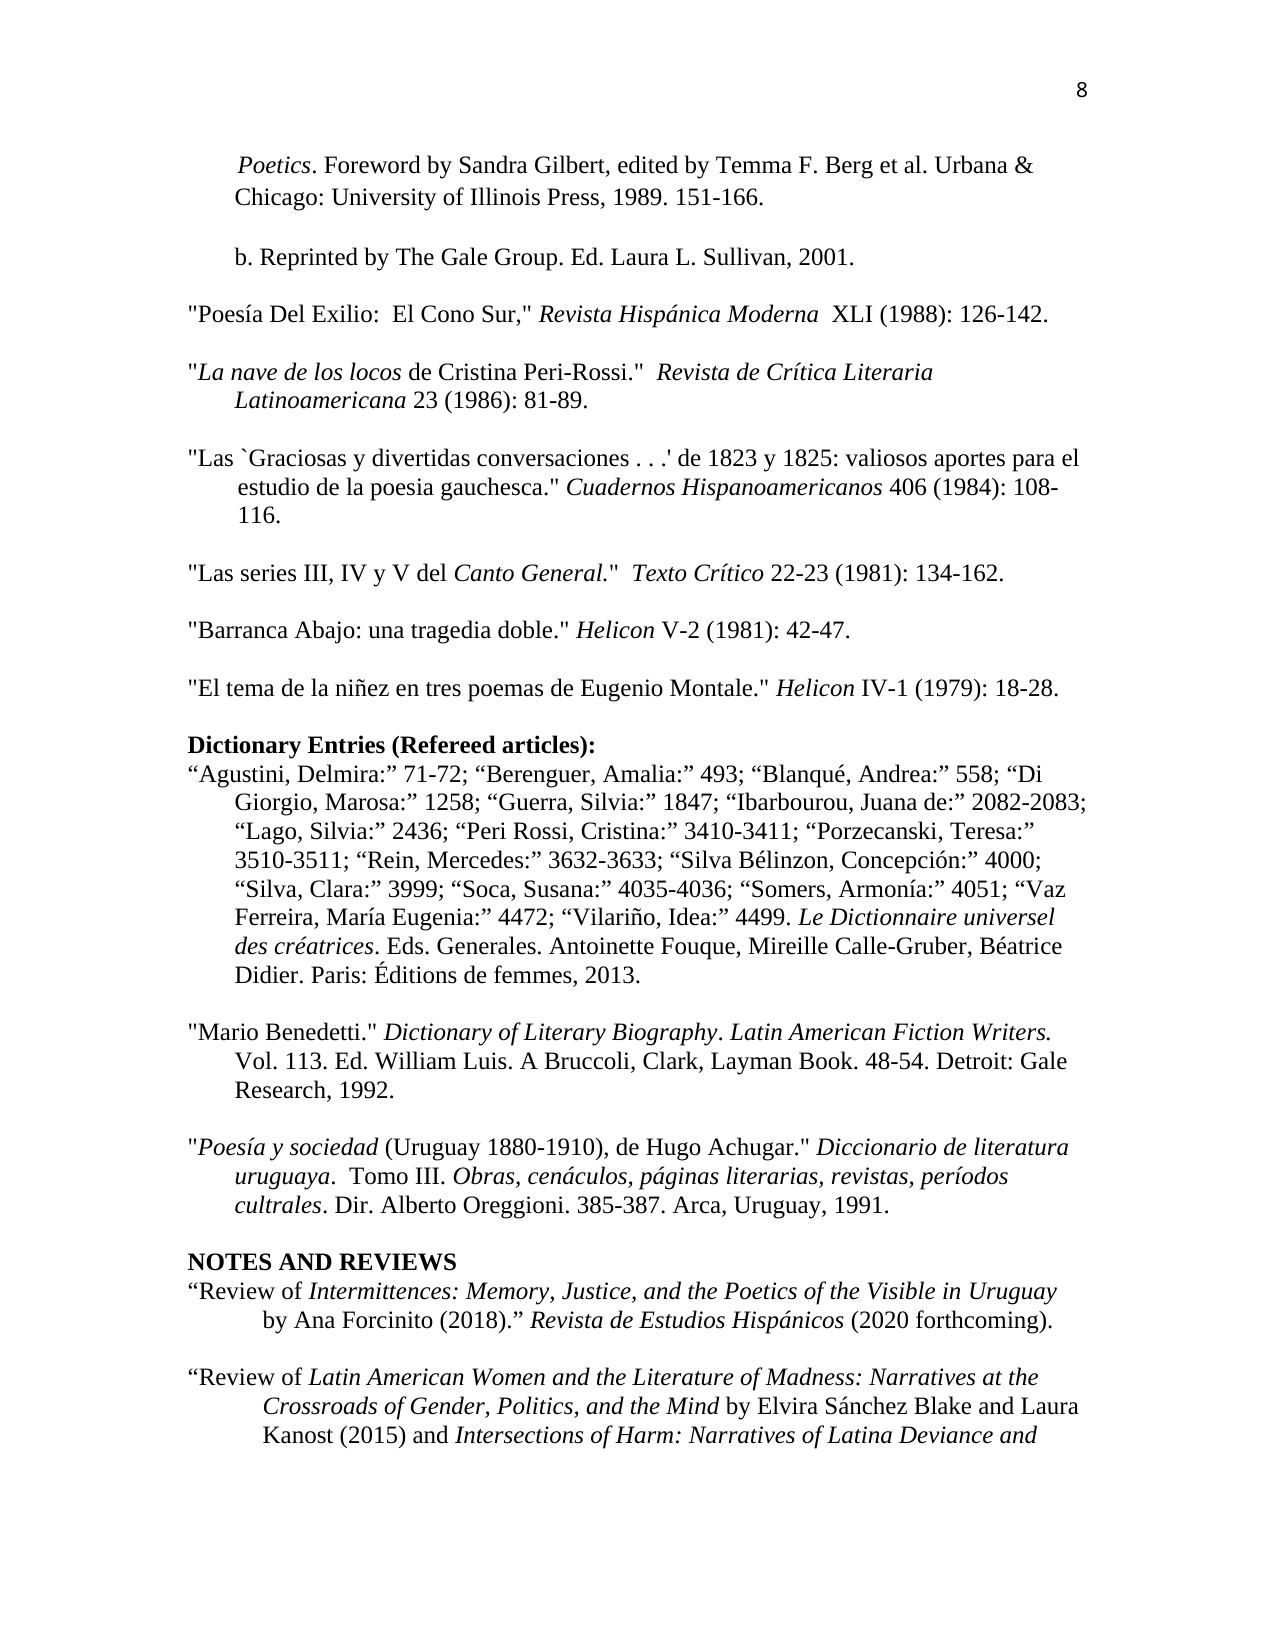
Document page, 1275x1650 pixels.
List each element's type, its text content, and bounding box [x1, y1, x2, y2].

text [262, 1391, 1087, 1449]
text “Review of Latin American Women and the Literature of Madness: Narratives at the [187, 1362, 1087, 1391]
text "Barranca Abajo: una tragedia doble." Helicon V-2 (1981): 42-47. [187, 615, 1087, 644]
text "Poesía Del Exilio: El Cono Sur," Revista Hispánica Moderna XLI (1988): 126-142. [187, 299, 1087, 328]
text "El tema de la niñez en tres poemas de Eugenio Montale." Helicon IV-1 (1979): 18-28. [187, 673, 1087, 702]
text b. Reprinted by The Gale Group. Ed. Laura L. Sullivan, 2001. [187, 242, 1087, 270]
text 116. [187, 500, 1087, 529]
text "Mario Benedetti." Dictionary of Literary Biography. Latin American Fiction Writers. Vol. 113. Ed. William Luis. A Bruccoli, Clark, Layman Book. 48-54. Detroit: Gale Research, 1992. [187, 1017, 1087, 1104]
text estudio de la poesia gauchesca." Cuadernos Hispanoamericanos 406 (1984): 108- [187, 472, 1087, 500]
text “Agustini, Delmira:” 71-72; “Berenguer, Amalia:” 493; “Blanqué, Andrea:” 558; “Di [187, 759, 1087, 787]
text "Las `Graciosas y divertidas conversaciones . . .' de 1823 y 1825: valiosos aportes para el [187, 443, 1087, 472]
text Dictionary Entries (Refereed articles): [187, 730, 1087, 759]
text "Las series III, IV y V del Canto General." Texto Crítico 22-23 (1981): 134-162. [187, 558, 1087, 587]
text by Ana Forcinito (2018).” Revista de Estudios Hispánicos (2020 forthcoming). [187, 1305, 1087, 1334]
text Giorgio, Marosa:” 1258; “Guerra, Silvia:” 1847; “Ibarbourou, Juana de:” 2082-2083; “Lago, Silvia:” 2436; “Peri Rossi, Cristina:” 3410-3411; “Porzecanski, Teresa:” 3510-3511; “Rein, Mercedes:” 3632-3633; “Silva Bélinzon, Concepción:” 4000; “Silva, Clara:” 3999; “Soca, Susana:” 4035-4036; “Somers, Armonía:” 4051; “Vaz Ferreira, María Eugenia:” 4472; “Vilariño, Idea:” 4499. Le Dictionnaire universel des créatrices. Eds. Generales. Antoinette Fouque, Mireille Calle-Gruber, Béatrice Didier. Paris: Éditions de femmes, 2013. [234, 787, 1087, 989]
text “Review of Intermittences: Memory, Justice, and the Poetics of the Visible in Uruguay [187, 1276, 1087, 1305]
text "Poesía y sociedad (Uruguay 1880-1910), de Hugo Achugar." Diccionario de literatura uruguaya. Tomo III. Obras, cenáculos, páginas literarias, revistas, períodos cultrales. Dir. Alberto Oreggioni. 385-387. Arca, Uruguay, 1991. [187, 1132, 1087, 1219]
text "La nave de los locos de Cristina Peri-Rossi." Revista de Crítica Literaria Latinoamericana 23 (1986): 81-89. [187, 357, 1087, 414]
text NOTES AND REVIEWS [187, 1247, 1087, 1276]
text Poetics. Foreword by Sandra Gilbert, edited by Temma F. Berg et al. Urbana & Chicago: University of Illinois Press, 1989. 151-166. [234, 150, 1087, 213]
